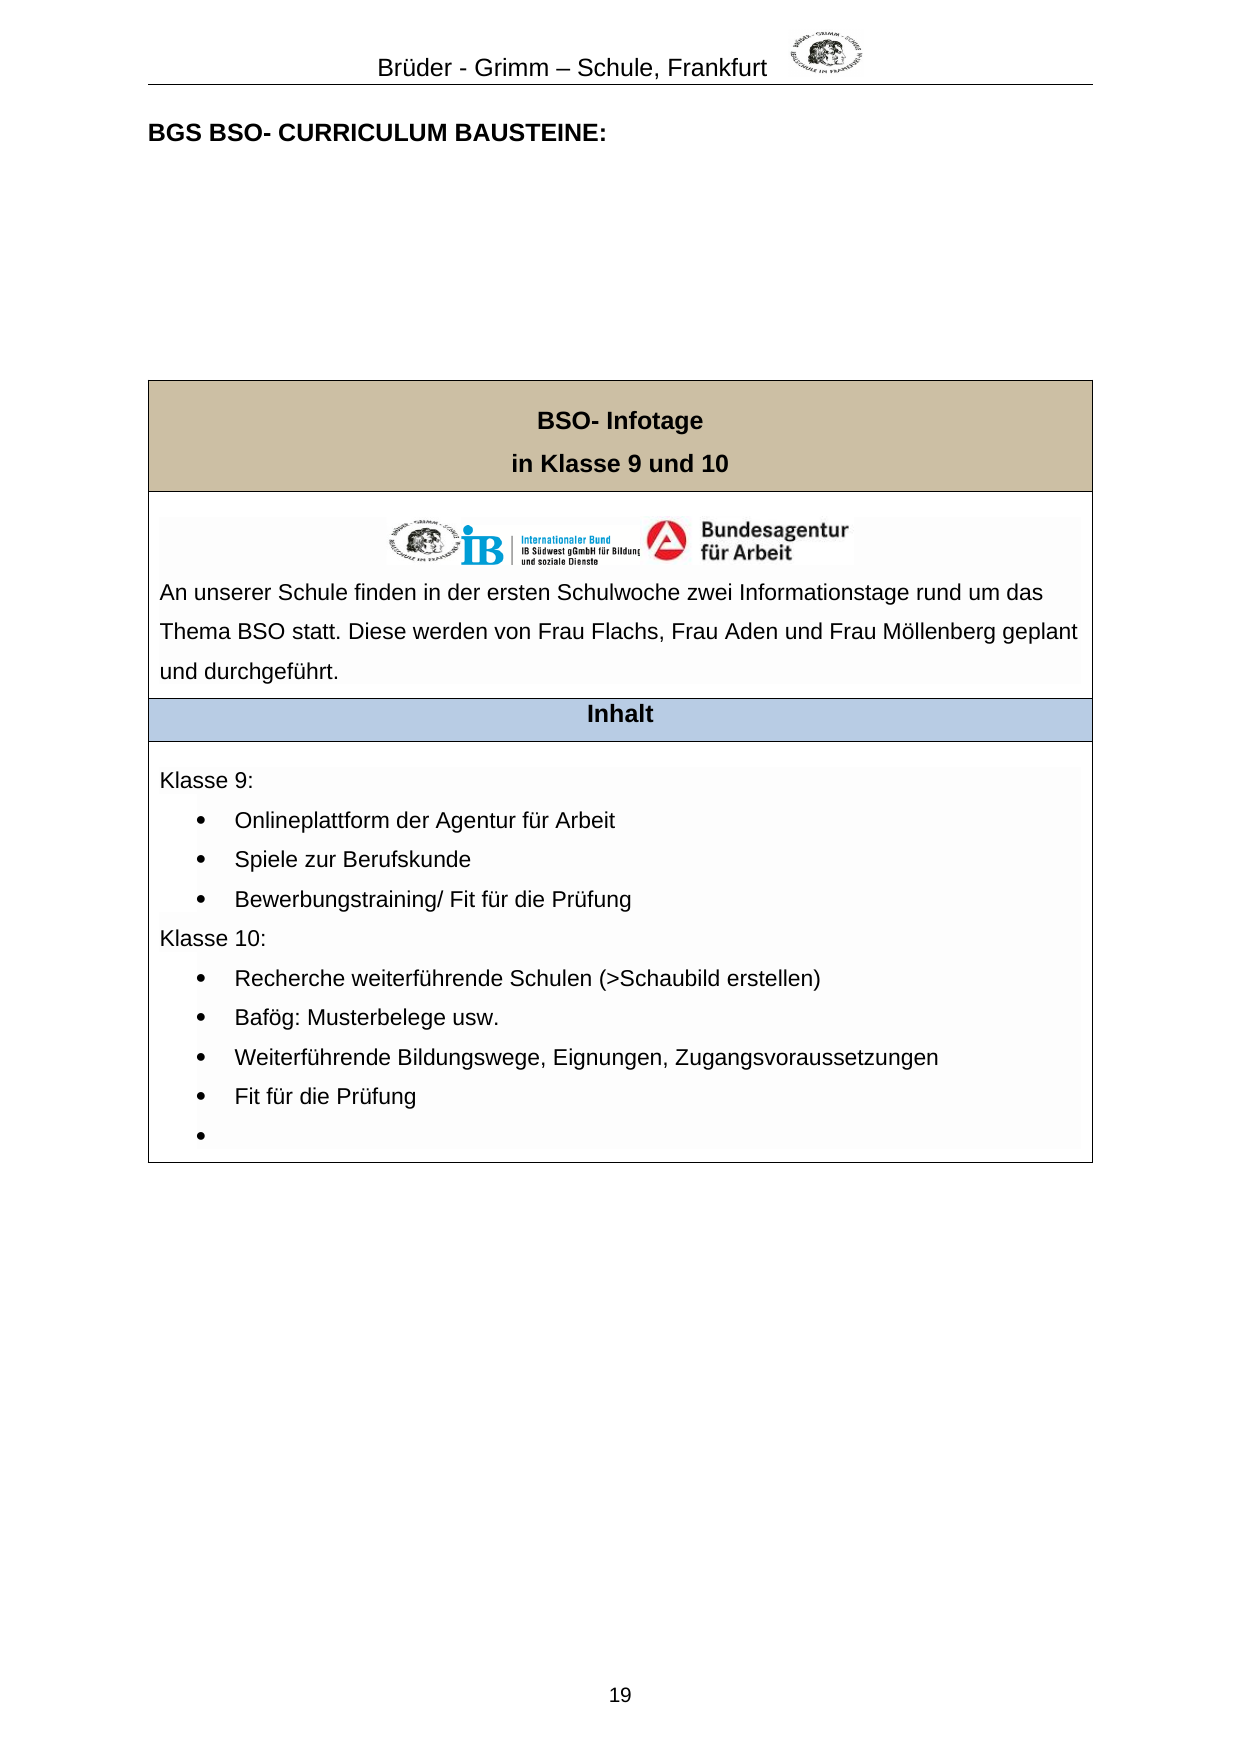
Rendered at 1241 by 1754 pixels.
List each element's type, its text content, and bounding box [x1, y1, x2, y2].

table_cell Inhalt [149, 699, 1092, 741]
picture [788, 29, 864, 77]
table_cell Klasse 9: Onlineplattform der Agentur für Arbeit Spiele zur Berufskunde Bewerbungstraining/ Fit für die Prüfung Klasse 10: Recherche weiterführende Schulen (>Schaubild erstellen) Bafög: Musterbelege usw. Weiterführende Bildungswege, Eignungen, Zugangsvoraussetzungen Fit für die Prüfung [149, 742, 1092, 1162]
picture [640, 516, 854, 565]
table_cell An unserer Schule finden in der ersten Schulwoche zwei Informationstage rund um das Thema BSO statt. Diese werden von Frau Flachs, Frau Aden und Frau Möllenberg geplant und durchgeführt. [149, 492, 1092, 698]
table_header BSO- Infotage in Klasse 9 und 10 [149, 381, 1092, 491]
picture [386, 517, 462, 565]
